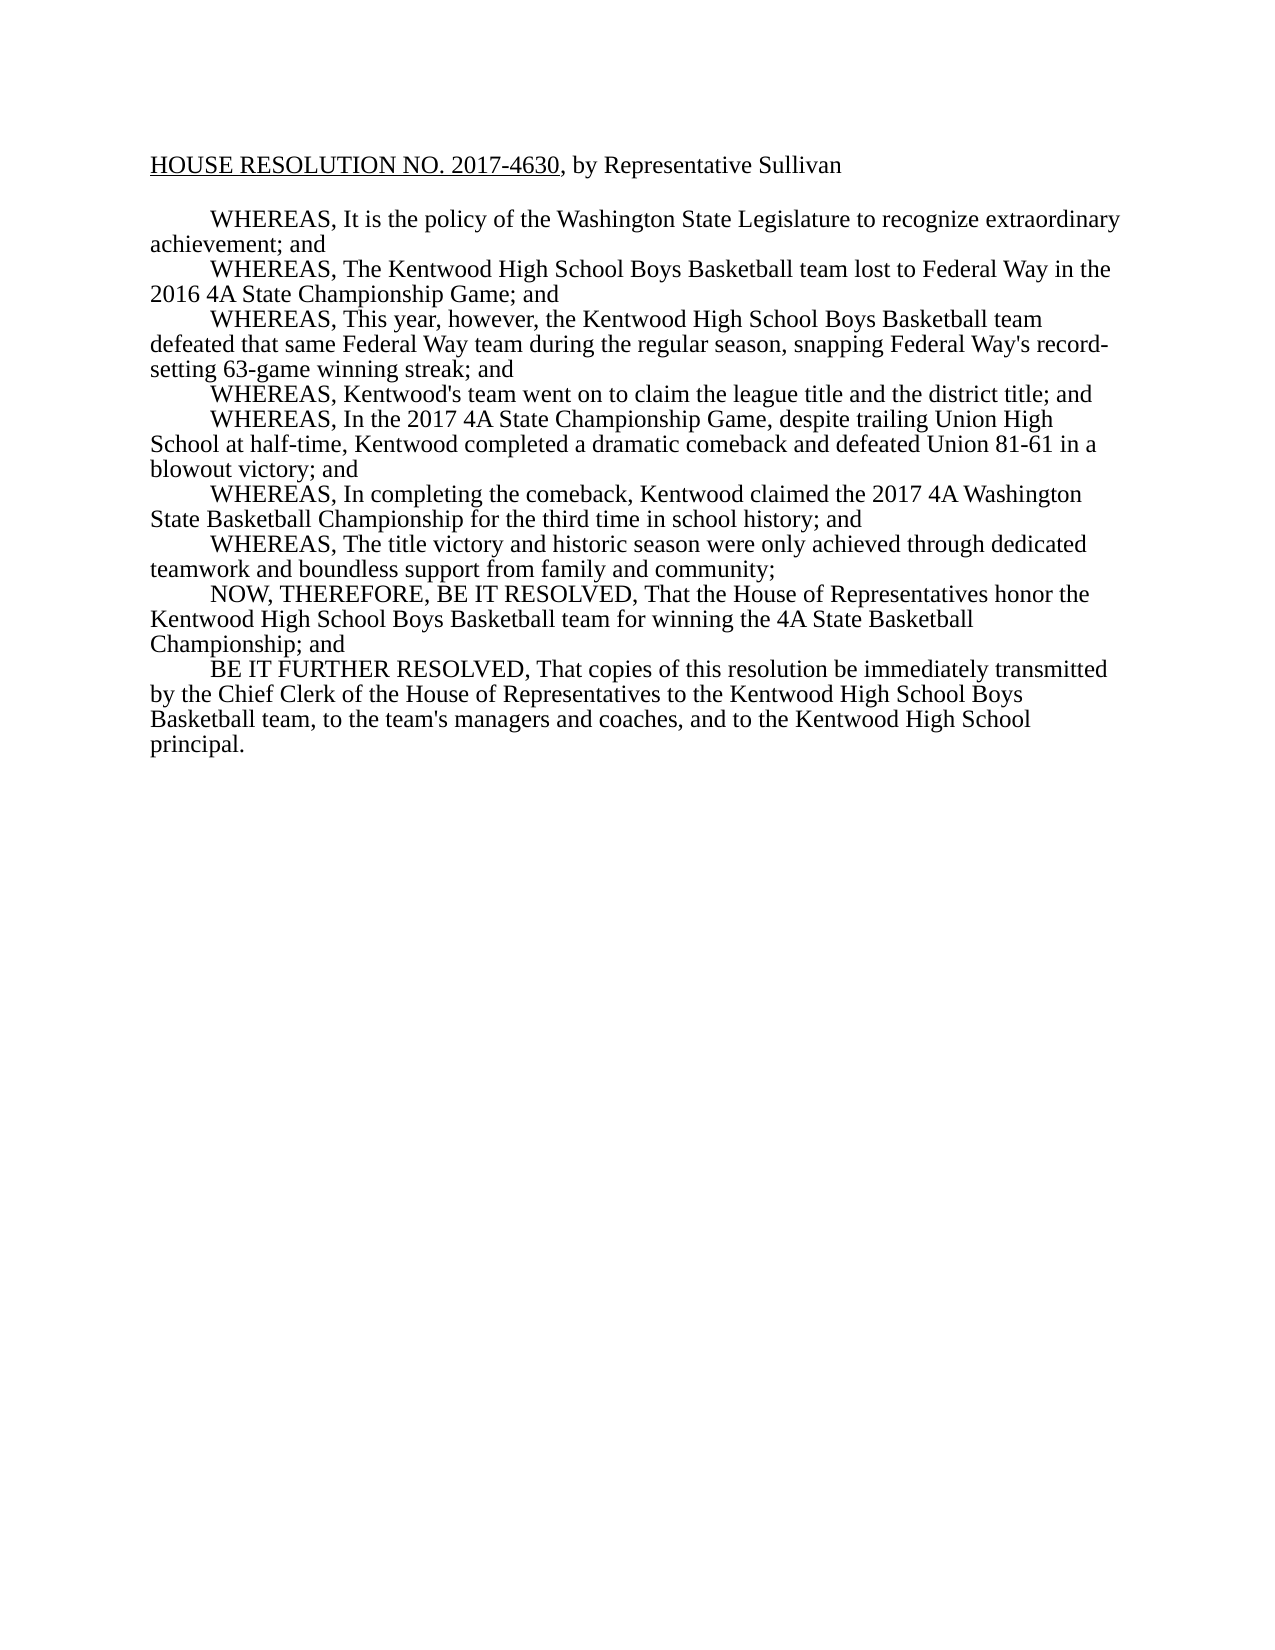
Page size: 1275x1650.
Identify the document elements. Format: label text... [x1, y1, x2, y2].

text WHEREAS, The Kentwood High School Boys Basketball team lost to Federal Way in the 2016 4A State Championship Game; and [150, 257, 1125, 307]
text NOW, THEREFORE, BE IT RESOLVED, That the House of Representatives honor the Kentwood High School Boys Basketball team for winning the 4A State Basketball Championship; and [150, 582, 1125, 657]
text WHEREAS, In the 2017 4A State Championship Game, despite trailing Union High School at half-time, Kentwood completed a dramatic comeback and defeated Union 81-61 in a blowout victory; and [150, 407, 1125, 482]
text WHEREAS, Kentwood's team went on to claim the league title and the district title; and [150, 382, 1125, 407]
text HOUSE RESOLUTION NO. 2017-4630, by Representative Sullivan [150, 150, 1125, 179]
text WHEREAS, This year, however, the Kentwood High School Boys Basketball team defeated that same Federal Way team during the regular season, snapping Federal Way's record-setting 63-game winning streak; and [150, 307, 1125, 382]
text WHEREAS, The title victory and historic season were only achieved through dedicated teamwork and boundless support from family and community; [150, 532, 1125, 582]
text WHEREAS, In completing the comeback, Kentwood claimed the 2017 4A Washington State Basketball Championship for the third time in school history; and [150, 482, 1125, 532]
text WHEREAS, It is the policy of the Washington State Legislature to recognize extraordinary achievement; and [150, 207, 1125, 257]
text BE IT FURTHER RESOLVED, That copies of this resolution be immediately transmitted by the Chief Clerk of the House of Representatives to the Kentwood High School Boys Basketball team, to the team's managers and coaches, and to the Kentwood High School principal. [150, 657, 1125, 757]
